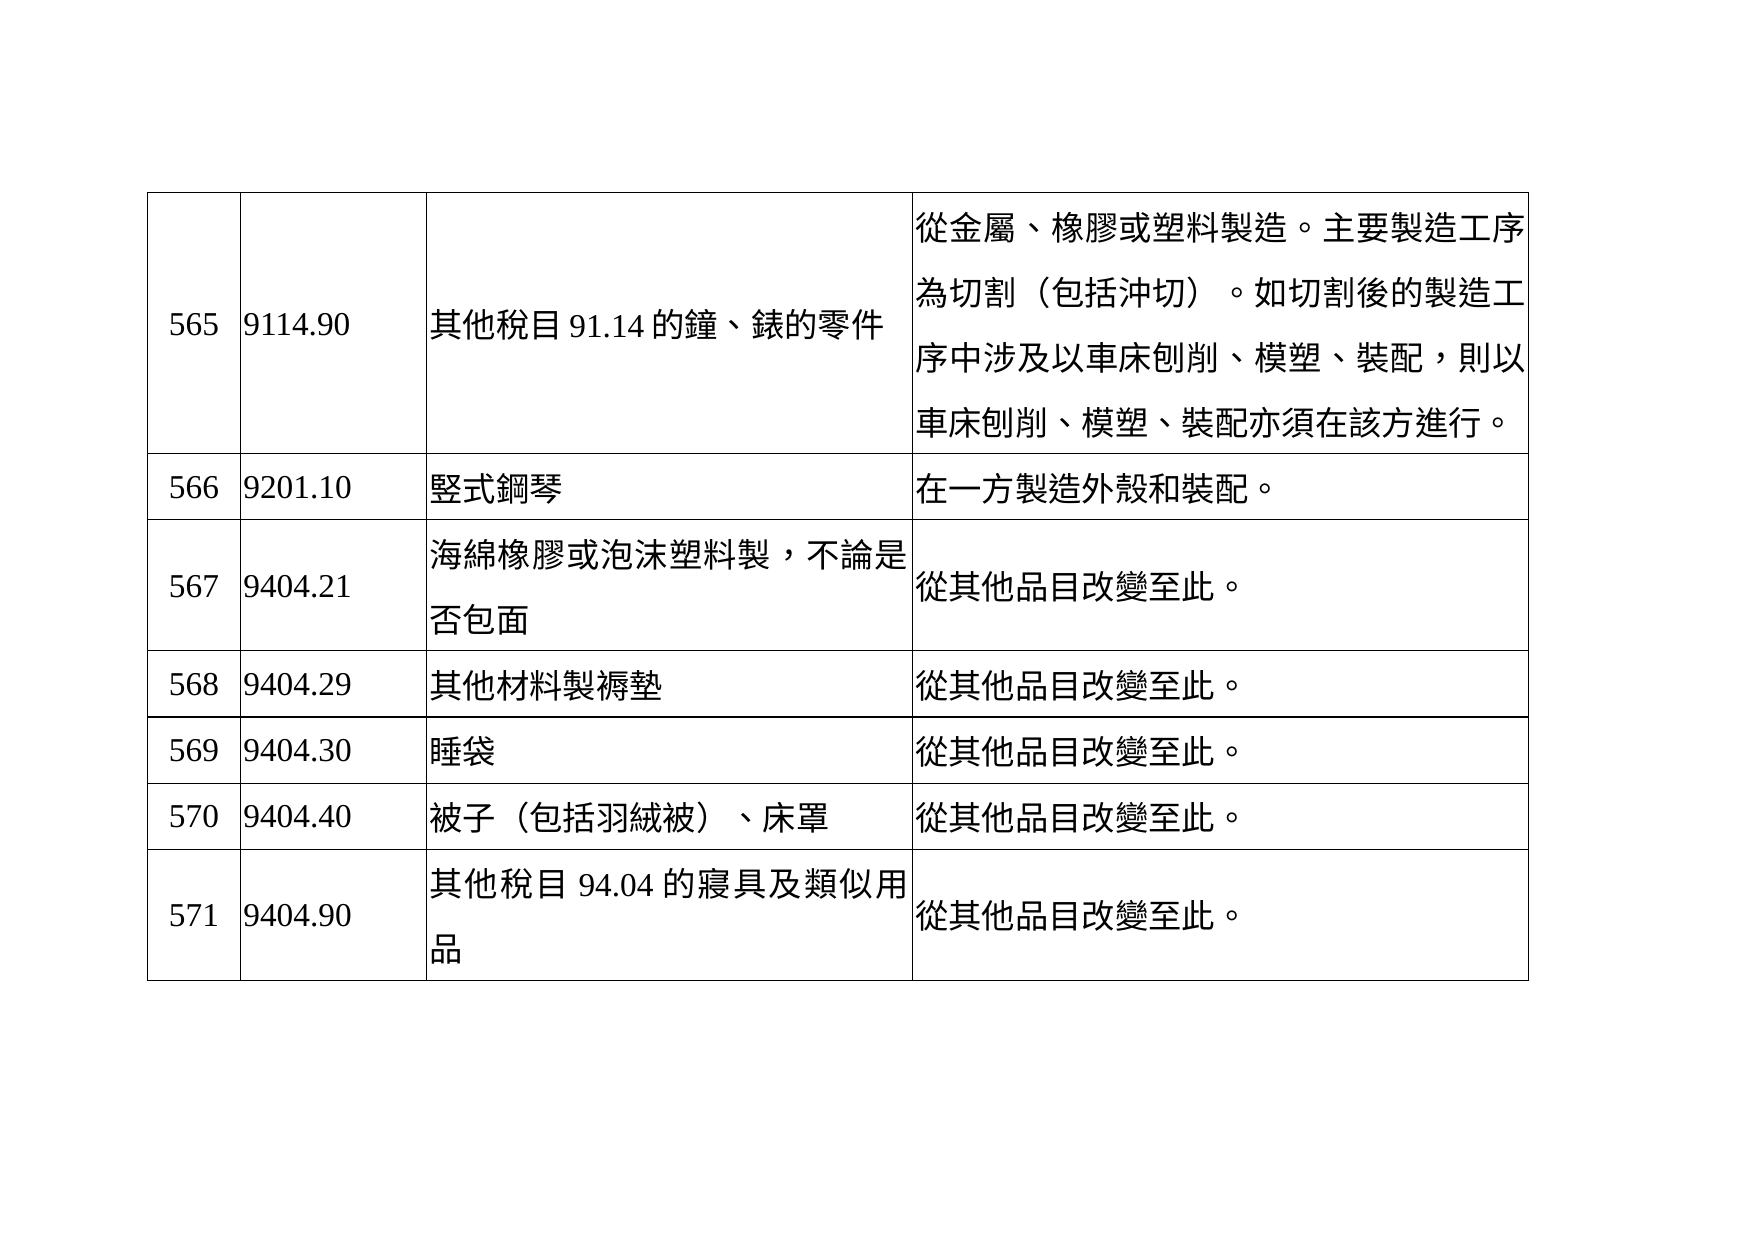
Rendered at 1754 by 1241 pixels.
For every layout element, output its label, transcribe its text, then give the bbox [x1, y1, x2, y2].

table_cell 9404.30 [241, 718, 426, 782]
table_cell 從其他品目改變至此。 [913, 520, 1528, 650]
table_cell 竪式鋼琴 [427, 454, 912, 519]
table_cell 從金屬、橡膠或塑料製造。主要製造工序為切割（包括沖切）。如切割後的製造工序中涉及以車床刨削、模塑、裝配，則以車床刨削、模塑、裝配亦須在該方進行。 [913, 193, 1528, 453]
table_cell 9404.90 [241, 850, 426, 979]
table_cell 從其他品目改變至此。 [913, 651, 1528, 716]
table_cell 其他材料製褥墊 [427, 651, 912, 716]
table_cell 9114.90 [241, 193, 426, 453]
table_cell 569 [148, 718, 240, 782]
table_cell 565 [148, 193, 240, 453]
table_cell 567 [148, 520, 240, 650]
table_cell 在一方製造外殼和裝配。 [913, 454, 1528, 519]
table_cell 從其他品目改變至此。 [913, 850, 1528, 979]
table_cell 從其他品目改變至此。 [913, 784, 1528, 848]
table_cell 睡袋 [427, 718, 912, 782]
table_cell 從其他品目改變至此。 [913, 718, 1528, 782]
table_cell 568 [148, 651, 240, 716]
table_cell 571 [148, 850, 240, 979]
table_cell 其他稅目94.04的寢具及類似用品 [427, 850, 912, 979]
table_cell 其他稅目91.14的鐘、錶的零件 [427, 193, 912, 453]
table_cell 海綿橡膠或泡沫塑料製，不論是否包面 [427, 520, 912, 650]
table_cell 9404.40 [241, 784, 426, 848]
table_cell 570 [148, 784, 240, 848]
table_cell 9201.10 [241, 454, 426, 519]
table_cell 566 [148, 454, 240, 519]
table_cell 9404.21 [241, 520, 426, 650]
table_cell 被子（包括羽絨被）、床罩 [427, 784, 912, 848]
table_cell 9404.29 [241, 651, 426, 716]
